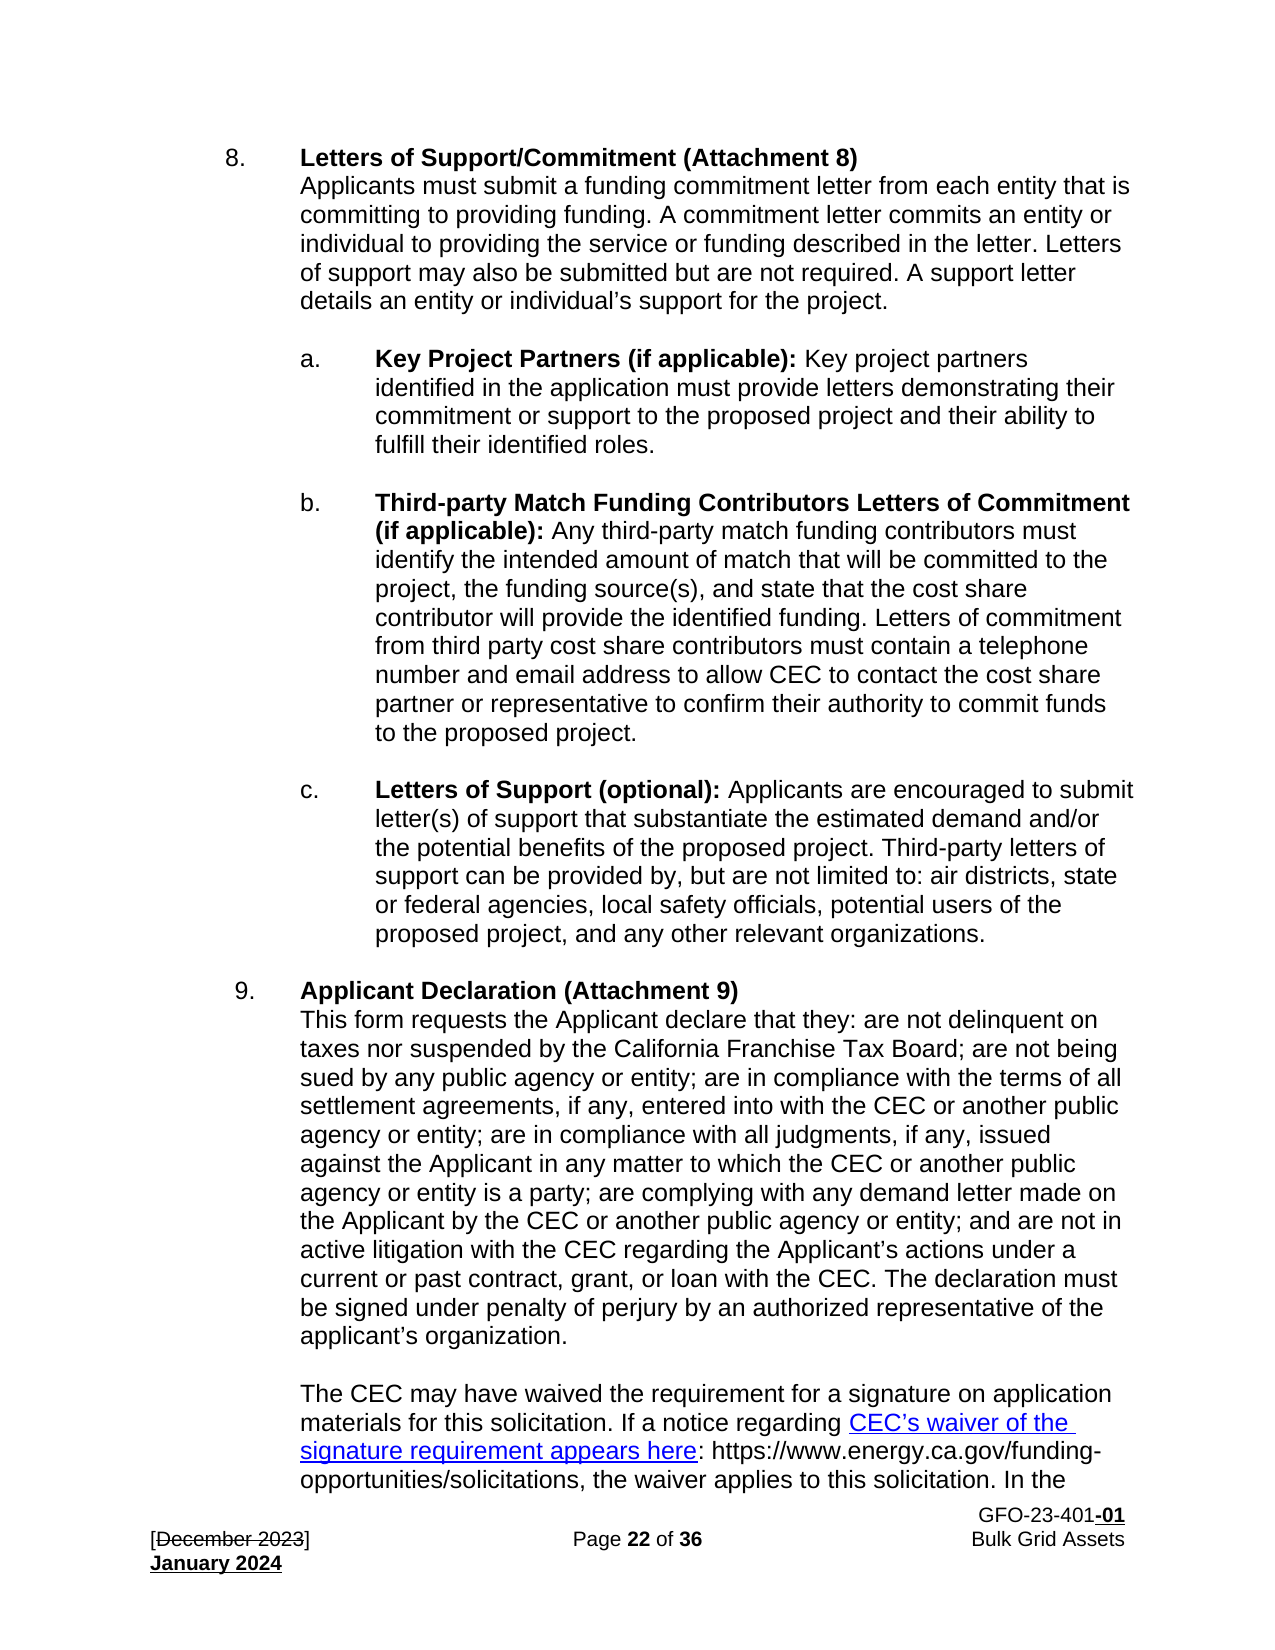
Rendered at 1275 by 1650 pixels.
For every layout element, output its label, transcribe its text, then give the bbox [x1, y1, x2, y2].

list Applicant Declaration (Attachment 9) [225, 976, 1134, 1005]
list This form requests the Applicant declare that they: are not delinquent on taxes nor suspended by the California Franchise Tax Board; are not being sued by any public agency or entity; are in compliance with the terms of all settlement agreements, if any, entered into with the CEC or another public agency or entity; are in compliance with all judgments, if any, issued against the Applicant in any matter to which the CEC or another public agency or entity is a party; are complying with any demand letter made on the Applicant by the CEC or another public agency or entity; and are not in active litigation with the CEC regarding the Applicant’s actions under a current or past contract, grant, or loan with the CEC. The declaration must be signed under penalty of perjury by an authorized representative of the applicant’s organization. [300, 1005, 1134, 1350]
list Key Project Partners (if applicable): Key project partners identified in the application must provide letters demonstrating their commitment or support to the proposed project and their ability to fulfill their identified roles. [300, 344, 1134, 459]
list Letters of Support (optional): Applicants are encouraged to submit letter(s) of support that substantiate the estimated demand and/or the potential benefits of the proposed project. Third-party letters of support can be provided by, but are not limited to: air districts, state or federal agencies, local safety officials, potential users of the proposed project, and any other relevant organizations. [300, 775, 1134, 948]
list Third-party Match Funding Contributors Letters of Commitment (if applicable): Any third-party match funding contributors must identify the intended amount of match that will be committed to the project, the funding source(s), and state that the cost share contributor will provide the identified funding. Letters of commitment from third party cost share contributors must contain a telephone number and email address to allow CEC to contact the cost share partner or representative to confirm their authority to commit funds to the proposed project. [300, 488, 1134, 746]
text Applicants must submit a funding commitment letter from each entity that is committing to providing funding. A commitment letter commits an entity or individual to providing the service or funding described in the letter. Letters of support may also be submitted but are not required. A support letter details an entity or individual’s support for the project. [300, 171, 1134, 315]
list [300, 1379, 1134, 1494]
list Letters of Support/Commitment (Attachment 8) [225, 143, 1134, 171]
